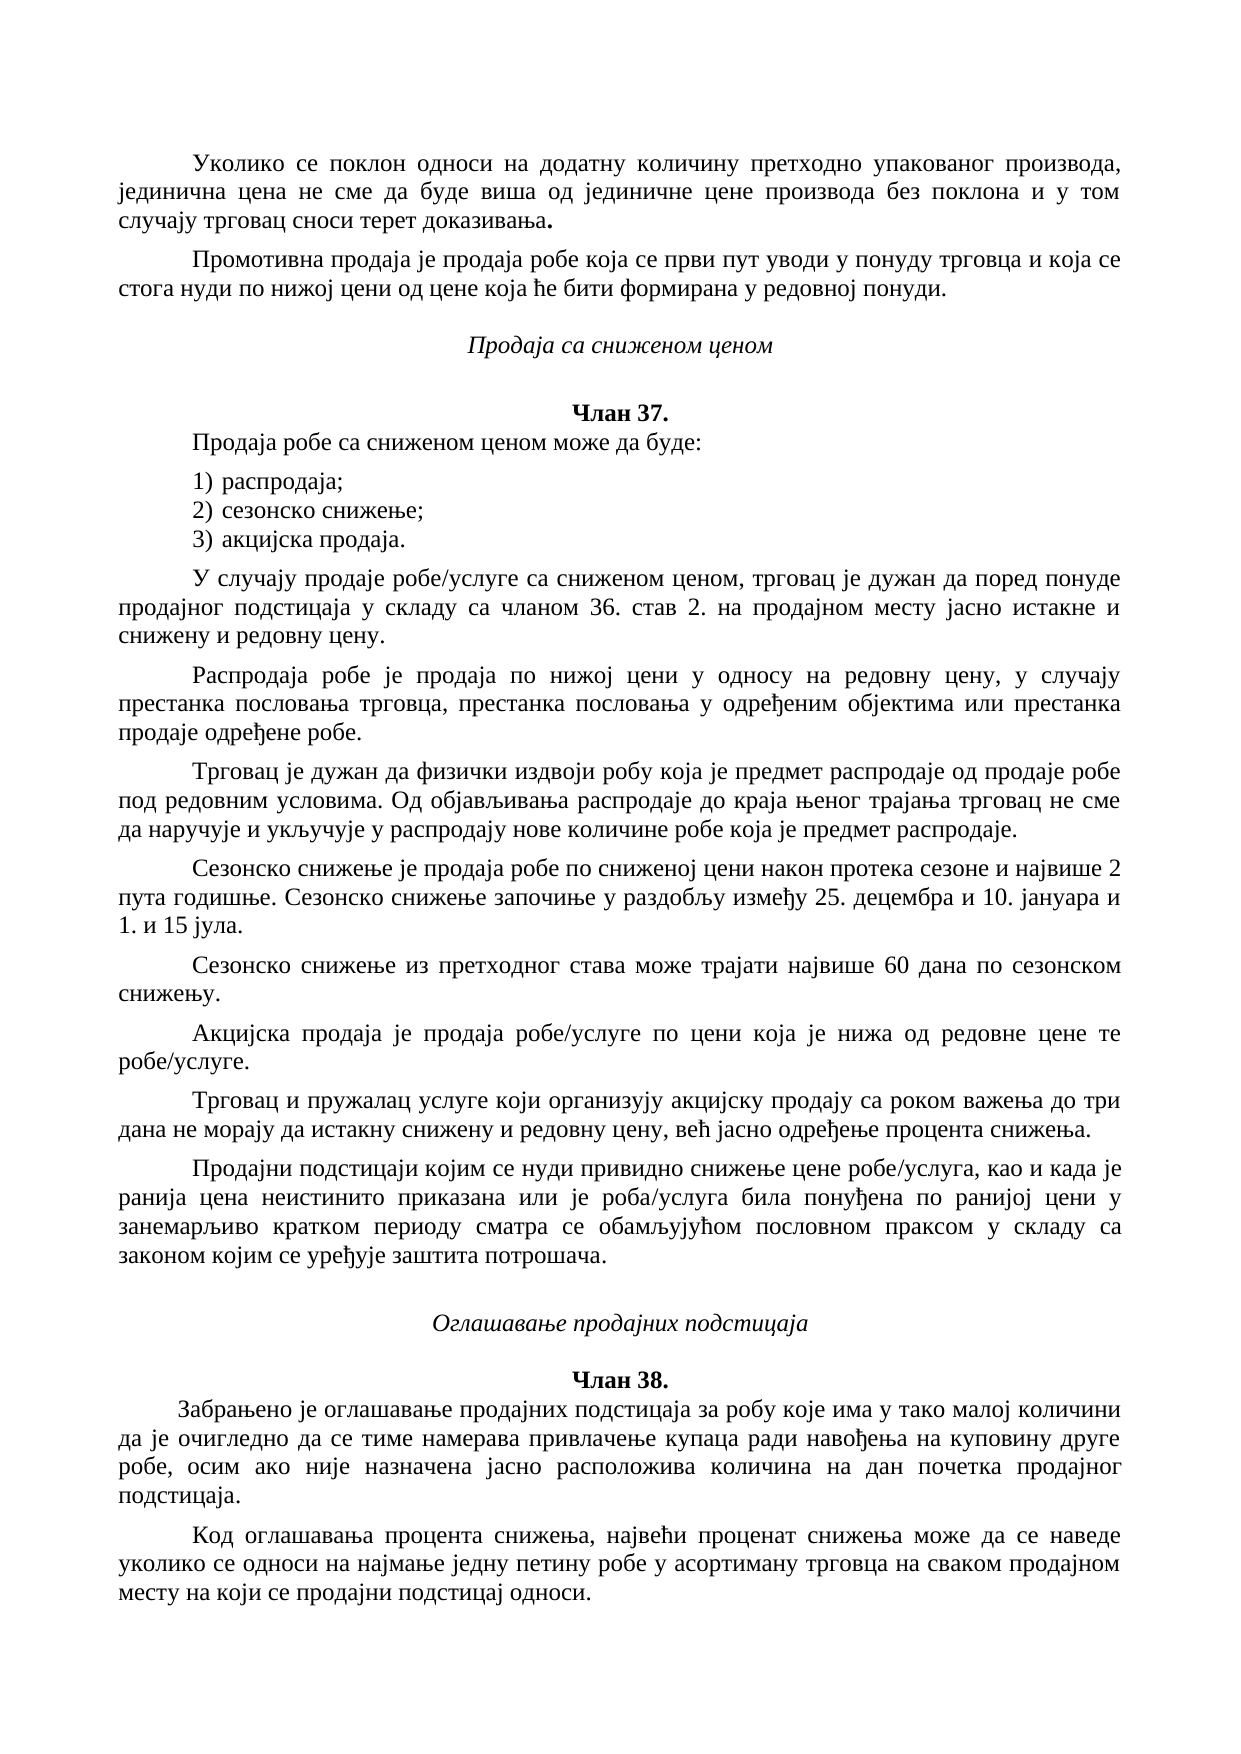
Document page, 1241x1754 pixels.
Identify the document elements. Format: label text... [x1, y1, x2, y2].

text Продаја са сниженом ценом [118, 331, 1122, 359]
list акцијска продаја. [192, 524, 1122, 553]
text Трговац и пружалац услуге који организују акцијску продају са роком важења до три дана не морају да истакну снижену и редовну цену, већ јасно одређење процента снижења. [118, 1086, 1122, 1143]
text Акцијска продаја је продаја робе/услуге по цени која је нижа од редовне цене те робе/услуге. [118, 1018, 1122, 1075]
text Продаја робе са сниженом ценом може да буде: [118, 427, 1122, 456]
text Код оглашавања процента снижења, највећи проценат снижења може да се наведе уколико се односи на најмање једну петину робе у асортиману трговца на сваком продајном месту на који се продајни подстицај односи. [118, 1520, 1122, 1606]
text У случају продаје робе/услуге са сниженом ценом, трговац је дужан да поред понуде продајног подстицаја у складу са чланом 36. став 2. на продајном месту јасно истакне и снижену и редовну цену. [118, 563, 1122, 649]
text Промотивна продаја је продаја робе која се први пут уводи у понуду трговца и која се стога нуди по нижој цени од цене која ће бити формирана у редовној понуди. [118, 244, 1122, 302]
text Члан 38. [118, 1365, 1122, 1394]
list сезонско снижење; [192, 495, 1122, 524]
text Продајни подстицаји којим се нуди привидно снижење цене робе/услуга, као и када је ранија цена неистинито приказана или је роба/услуга била понуђена по ранијој цени у занемарљиво кратком периоду сматра се обамљујућом пословном праксом у складу са законом којим се уређује заштита потрошача. [118, 1153, 1122, 1268]
list распродаја; [192, 466, 1122, 495]
text Члан 37. [118, 398, 1122, 427]
text Распродаја робе је продаја по нижој цени у односу на редовну цену, у случају престанка пословања трговца, престанка пословања у одређеним објектима или престанка продаје одређене робе. [118, 660, 1122, 746]
text Трговац је дужан да физички издвоји робу која је предмет распродаје од продаје робе под редовним условима. Од објављивања распродаје до краја њеног трајања трговац не сме да наручује и укључује у распродају нове количине робе која је предмет распродаје. [118, 756, 1122, 843]
text Уколико се поклон односи на додатну количину претходно упакованог производа, јединична цена не сме да буде виша од јединичне цене производа без поклона и у том случају трговац сноси терет доказивања. [118, 148, 1122, 234]
text Забрањено је оглашавање продајних подстицаја за робу које има у тако малој количини да је очигледно да се тиме намерава привлачење купаца ради навођења на куповину друге робе, осим ако није назначена јасно расположива количина на дан почетка продајног подстицаја. [118, 1394, 1122, 1509]
text Сезонско снижење је продаја робе по сниженој цени након протека сезоне и највише 2 пута годишње. Сезонско снижење започиње у раздобљу између 25. децембра и 10. јануара и 1. и 15 јула. [118, 853, 1122, 939]
text Оглашавање продајних подстицаја [118, 1308, 1122, 1336]
text Сезонско снижење из претходног става може трајати највише 60 дана по сезонском снижењу. [118, 950, 1122, 1007]
